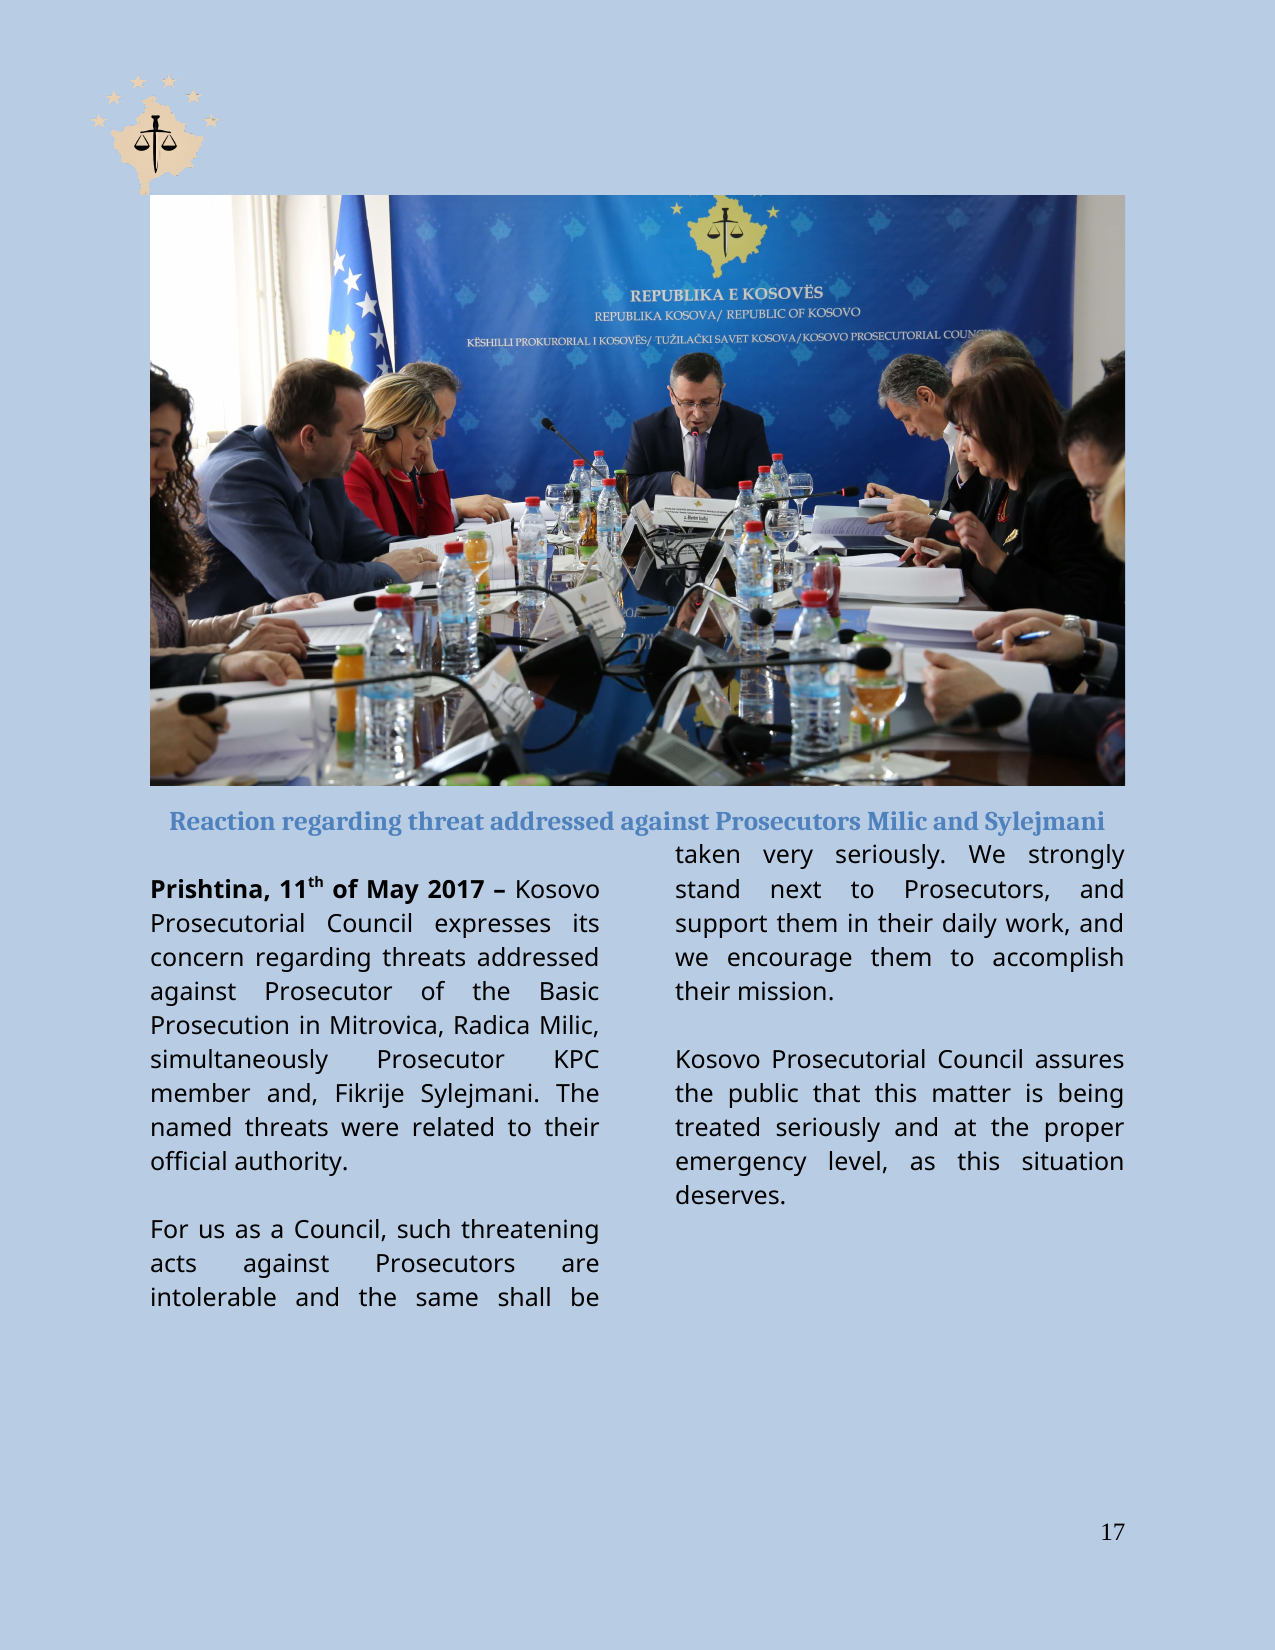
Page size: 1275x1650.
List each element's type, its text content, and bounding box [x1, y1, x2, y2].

text For us as a Council, such threatening acts against Prosecutors are intolerable and the same shall be taken very seriously. We strongly stand next to Prosecutors, and support them in their daily work, and we encourage them to accomplish their mission. [675, 837, 1125, 1007]
text Prishtina, 11th of May 2017 – Kosovo Prosecutorial Council expresses its concern regarding threats addressed against Prosecutor of the Basic Prosecution in Mitrovica, Radica Milic, simultaneously Prosecutor KPC member and, Fikrije Sylejmani. The named threats were related to their official authority. [150, 871, 600, 1178]
text Kosovo Prosecutorial Council assures the public that this matter is being treated seriously and at the proper emergency level, as this situation deserves. [675, 1042, 1125, 1212]
subtitle Reaction regarding threat addressed against Prosecutors Milic and Sylejmani [150, 806, 1125, 837]
text For us as a Council, such threatening acts against Prosecutors are intolerable and the same shall be taken very seriously. We strongly stand next to Prosecutors, and support them in their daily work, and we encourage them to accomplish their mission. [150, 1212, 600, 1314]
picture [150, 195, 1125, 786]
